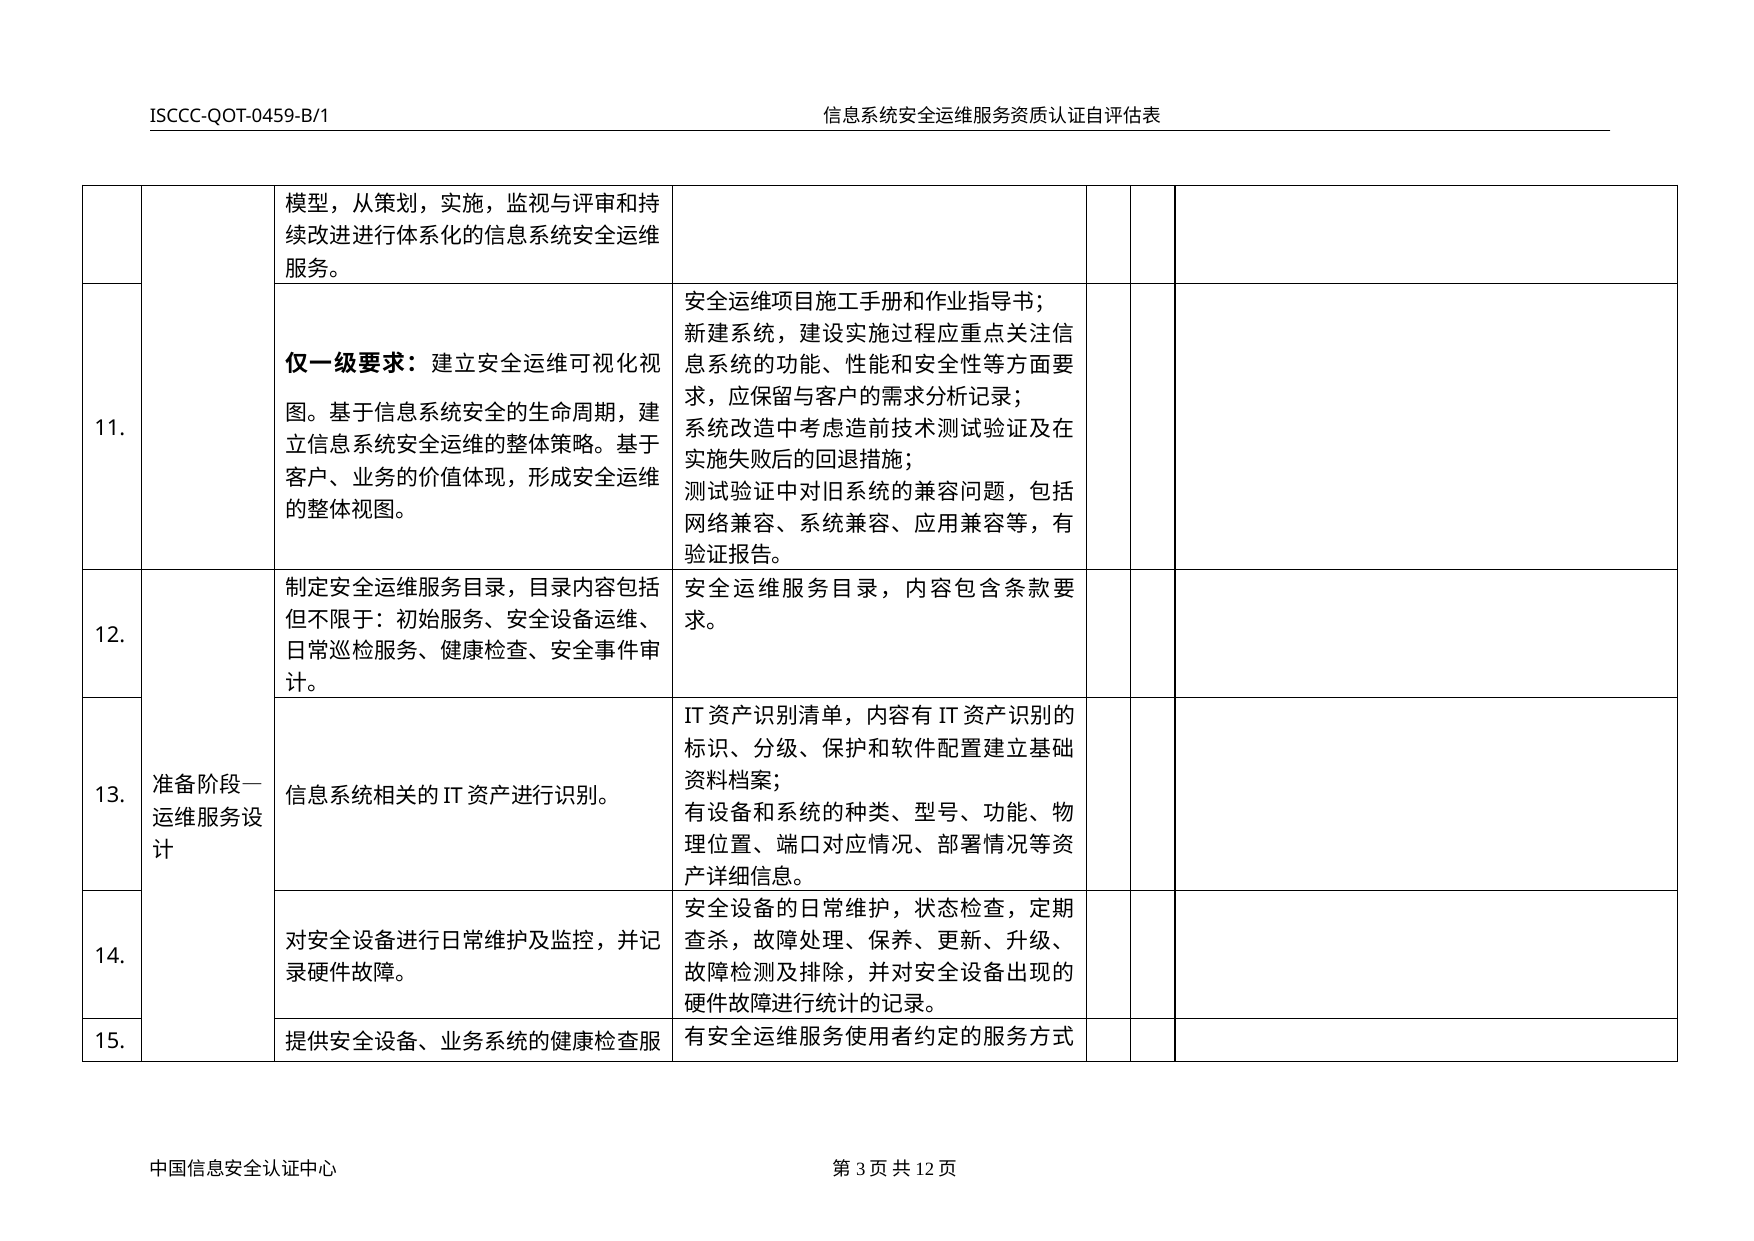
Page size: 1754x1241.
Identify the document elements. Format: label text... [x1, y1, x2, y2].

table_cell 安全设备的日常维护，状态检查，定期查杀，故障处理、保养、更新、升级、故障检测及排除，并对安全设备出现的硬件故障进行统计的记录。 [673, 891, 1086, 1018]
table_cell 仅一级要求：建立安全运维可视化视图。基于信息系统安全的生命周期，建立信息系统安全运维的整体策略。基于客户、业务的价值体现，形成安全运维的整体视图。 [275, 284, 672, 569]
table_cell [1176, 1019, 1677, 1061]
table_cell [1176, 186, 1677, 283]
table_cell IT资产识别清单，内容有IT资产识别的标识、分级、保护和软件配置建立基础资料档案； 有设备和系统的种类、型号、功能、物理位置、端口对应情况、部署情况等资产详细信息。 [673, 698, 1086, 890]
table_cell [1087, 698, 1130, 890]
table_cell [275, 186, 672, 283]
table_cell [673, 1019, 1086, 1061]
table_cell [83, 891, 141, 1018]
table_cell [275, 1019, 672, 1061]
table_cell [83, 284, 141, 569]
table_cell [673, 186, 1086, 283]
table_cell [1131, 1019, 1174, 1061]
table_cell [1176, 698, 1677, 890]
table_cell 信息系统相关的IT资产进行识别。 [275, 698, 672, 890]
table_cell [1087, 284, 1130, 569]
table_cell [83, 1019, 141, 1061]
table_cell [1087, 186, 1130, 283]
table_cell 安全运维项目施工手册和作业指导书； 新建系统，建设实施过程应重点关注信息系统的功能、性能和安全性等方面要求，应保留与客户的需求分析记录； 系统改造中考虑造前技术测试验证及在实施失败后的回退措施； 测试验证中对旧系统的兼容问题，包括网络兼容、系统兼容、应用兼容等，有验证报告。 [673, 284, 1086, 569]
table_cell [1131, 284, 1174, 569]
table_cell [1176, 891, 1677, 1018]
table_cell [1087, 891, 1130, 1018]
table_cell [1131, 698, 1174, 890]
table_cell [1176, 284, 1677, 569]
table_cell 制定安全运维服务目录，目录内容包括但不限于：初始服务、安全设备运维、日常巡检服务、健康检查、安全事件审计。 [275, 570, 672, 697]
table_cell [83, 570, 141, 697]
table_cell [1131, 891, 1174, 1018]
table_cell 准备阶段—运维服务设计 [142, 570, 274, 1061]
table_cell [83, 186, 141, 283]
table_cell 对安全设备进行日常维护及监控，并记录硬件故障。 [275, 891, 672, 1018]
table_cell [1131, 186, 1174, 283]
table_cell [1176, 570, 1677, 697]
table_cell [1087, 570, 1130, 697]
table_cell [1087, 1019, 1130, 1061]
table_cell [83, 698, 141, 890]
table_cell 安全运维服务目录，内容包含条款要求。 [673, 570, 1086, 697]
table_cell [1131, 570, 1174, 697]
